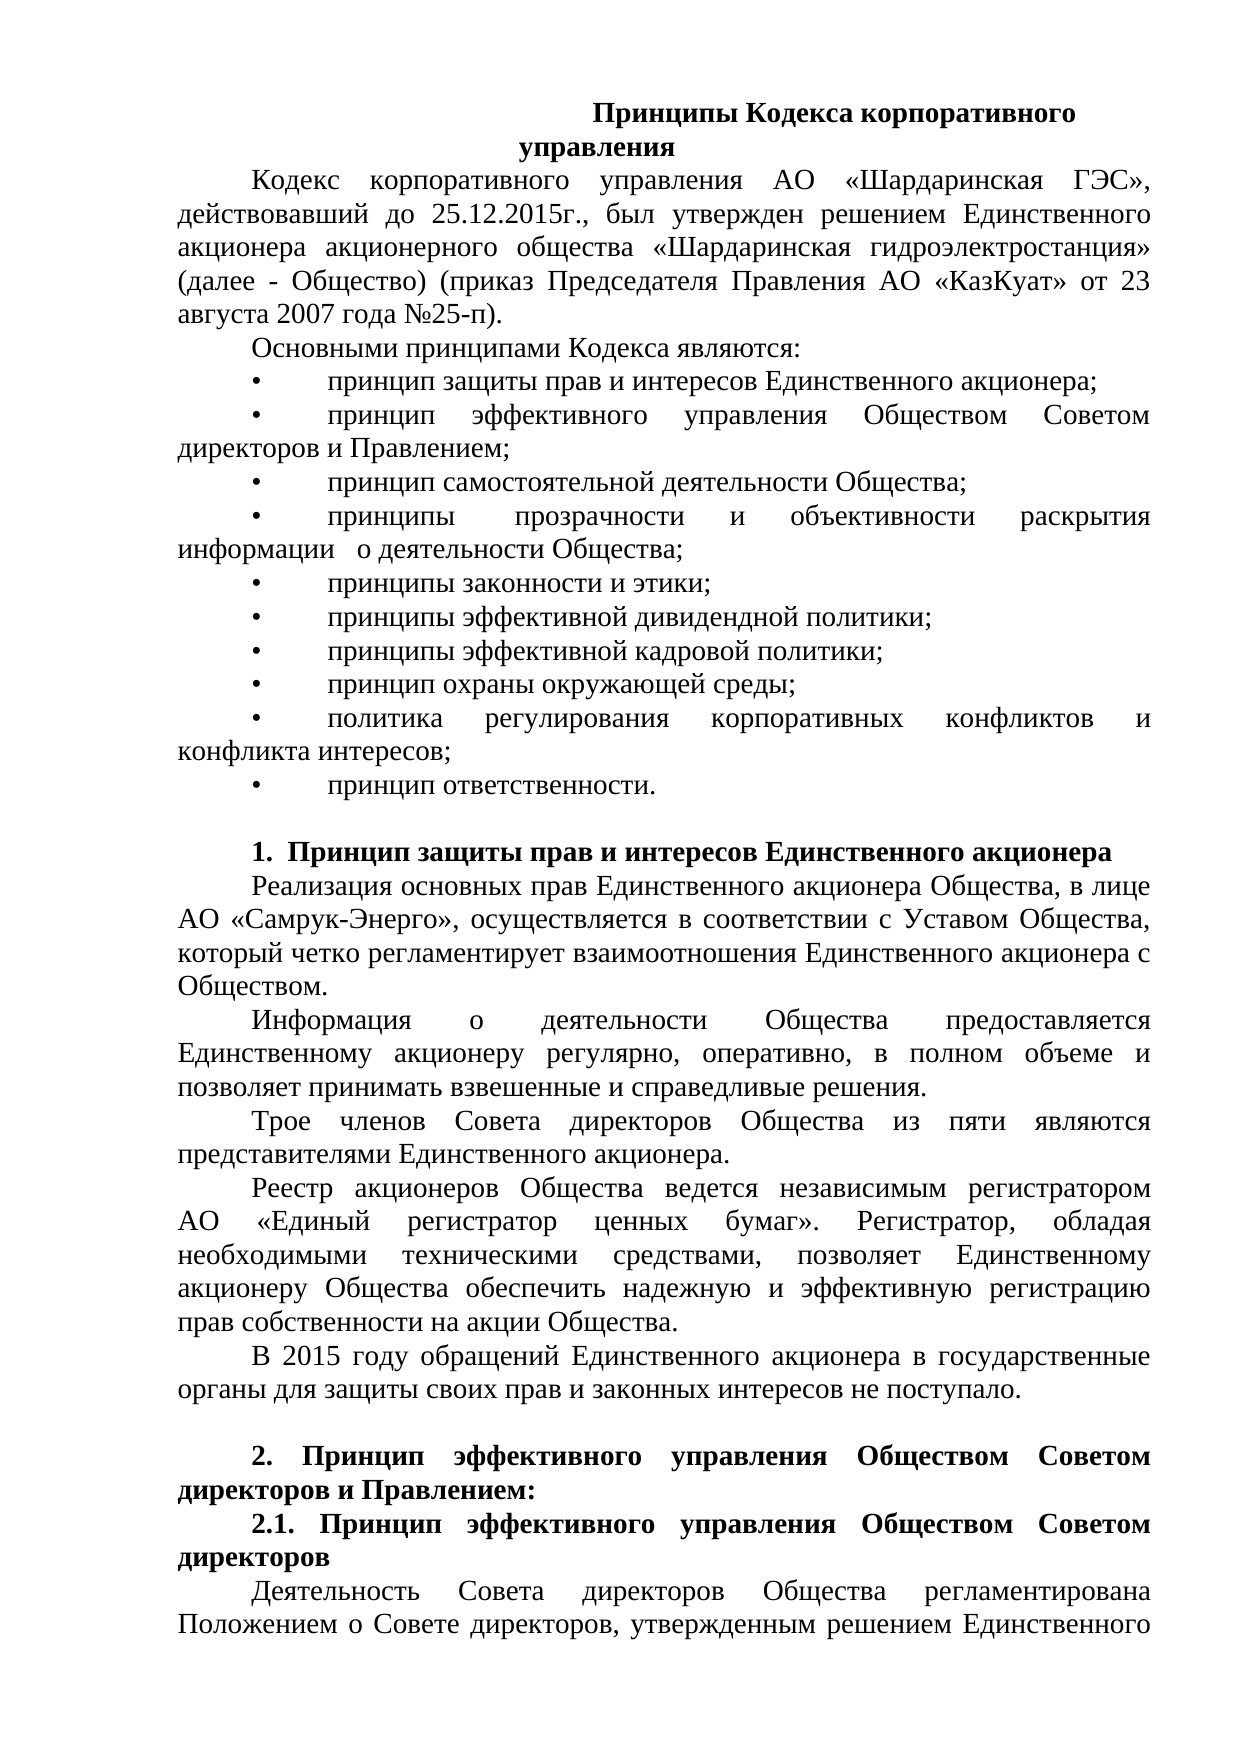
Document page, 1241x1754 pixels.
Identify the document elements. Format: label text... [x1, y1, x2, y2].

text Принципы Кодекса корпоративного управления [519, 96, 1152, 163]
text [177, 1573, 1152, 1641]
list принцип самостоятельной деятельности Общества; [177, 464, 1152, 498]
text Кодекс корпоративного управления АО «Шардаринская ГЭС», действовавший до 25.12.2015г., был утвержден решением Единственного акционера акционерного общества «Шардаринская гидроэлектростанция» (далее - Общество) (приказ Председателя Правления АО «КазКуат» от 23 августа 2007 года №25-п). [177, 163, 1152, 330]
list принципы эффективной кадровой политики; [177, 633, 1152, 667]
list принцип эффективного управления Обществом Советом директоров и Правлением; [177, 397, 1152, 464]
list принципы прозрачности и объективности раскрытия информации о деятельности Общества; [177, 499, 1152, 566]
list принципы эффективной дивидендной политики; [177, 600, 1152, 633]
text Реестр акционеров Общества ведется независимым регистратором АО «Единый регистратор ценных бумаг». Регистратор, обладая необходимыми техническими средствами, позволяет Единственному акционеру Общества обеспечить надежную и эффективную регистрацию прав собственности на акции Общества. [177, 1171, 1152, 1338]
list принцип охраны окружающей среды; [177, 667, 1152, 700]
text Основными принципами Кодекса являются: [177, 330, 1152, 364]
text 1. Принцип защиты прав и интересов Единственного акционера [177, 834, 1152, 868]
text Реализация основных прав Единственного акционера Общества, в лице АО «Самрук-Энерго», осуществляется в соответствии с Уставом Общества, который четко регламентирует взаимоотношения Единственного акционера с Обществом. [177, 868, 1152, 1002]
list политика регулирования корпоративных конфликтов и конфликта интересов; [177, 700, 1152, 767]
list принципы законности и этики; [177, 566, 1152, 599]
text В 2015 году обращений Единственного акционера в государственные органы для защиты своих прав и законных интересов не поступало. [177, 1338, 1152, 1405]
text 2.1. Принцип эффективного управления Обществом Советом директоров [177, 1506, 1152, 1573]
text Трое членов Совета директоров Общества из пяти являются представителями Единственного акционера. [177, 1103, 1152, 1171]
list принцип ответственности. [177, 767, 1152, 801]
list принцип защиты прав и интересов Единственного акционера; [177, 364, 1152, 397]
text 2. Принцип эффективного управления Обществом Советом директоров и Правлением: [177, 1439, 1152, 1506]
text Информация о деятельности Общества предоставляется Единственному акционеру регулярно, оперативно, в полном объеме и позволяет принимать взвешенные и справедливые решения. [177, 1002, 1152, 1103]
